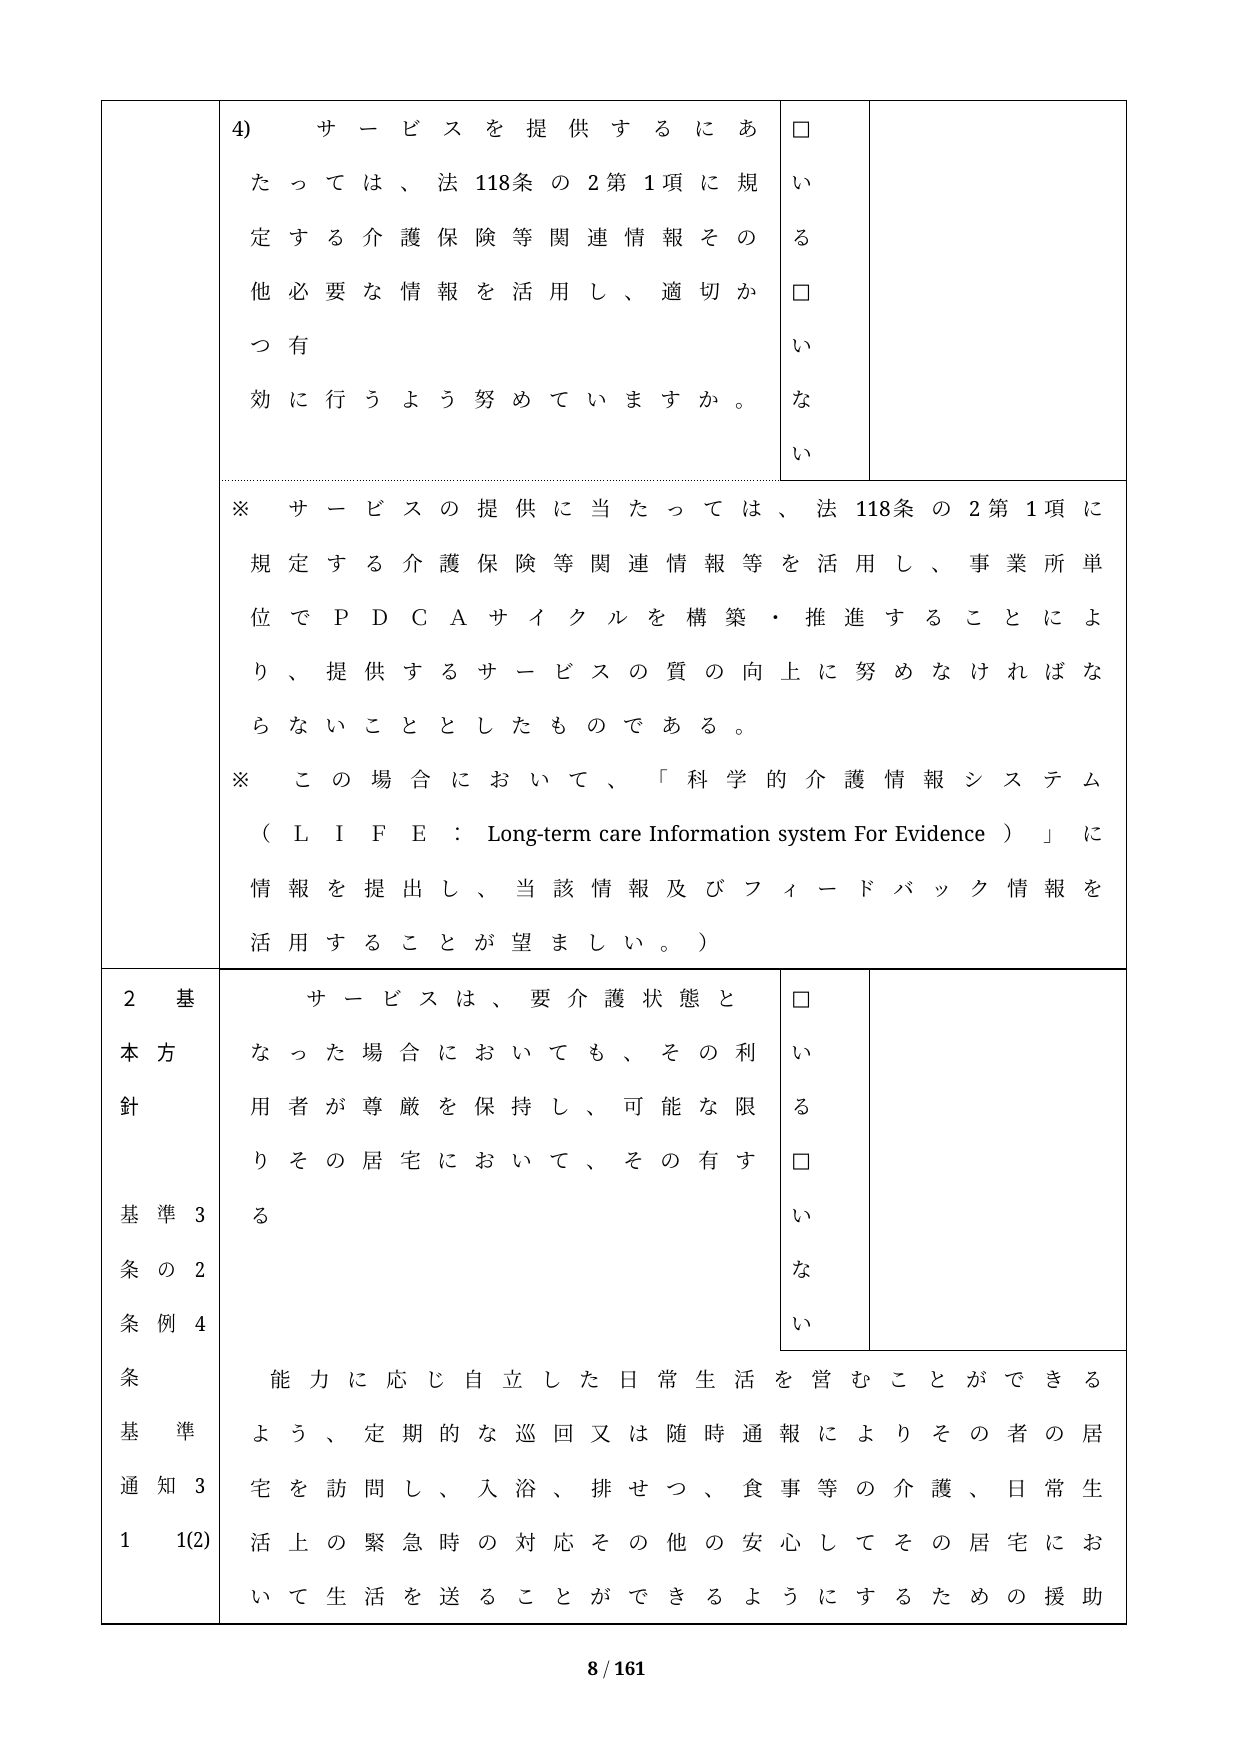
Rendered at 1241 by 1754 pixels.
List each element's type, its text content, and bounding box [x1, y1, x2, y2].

table_cell ※ サービスの提供に当たっては、法118条の2第1項に規定する介護保険等関連情報等を活用し、事業所単位でＰＤＣＡサイクルを構築・推進することにより、提供するサービスの質の向上に努めなければならないこととしたものである。 ※ この場合において、「科学的介護情報システム（ＬＩＦＥ：Long-term care Information system For Evidence）」に情報を提出し、当該情報及びフィードバック情報を活用することが望ましい。） [220, 480, 1126, 968]
table_cell □いる □いない [781, 101, 869, 480]
table_cell □いる □いない [781, 970, 869, 1349]
table_cell ２ 基本方針 基準3条の2 条例4条 基準通知3 1 1(2) [102, 969, 219, 1622]
table_cell 4) サービスを提供するにあたっては、法118条の2第1項に規定する介護保険等関連情報その他必要な情報を活用し、適切かつ有 効に行うよう努めていますか。 [220, 101, 780, 480]
table_cell サービスは、要介護状態となった場合においても、その利用者が尊厳を保持し、可能な限りその居宅において、その有する [220, 970, 780, 1349]
table_cell [870, 101, 1126, 480]
table_cell [870, 970, 1126, 1349]
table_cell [220, 1350, 1126, 1622]
